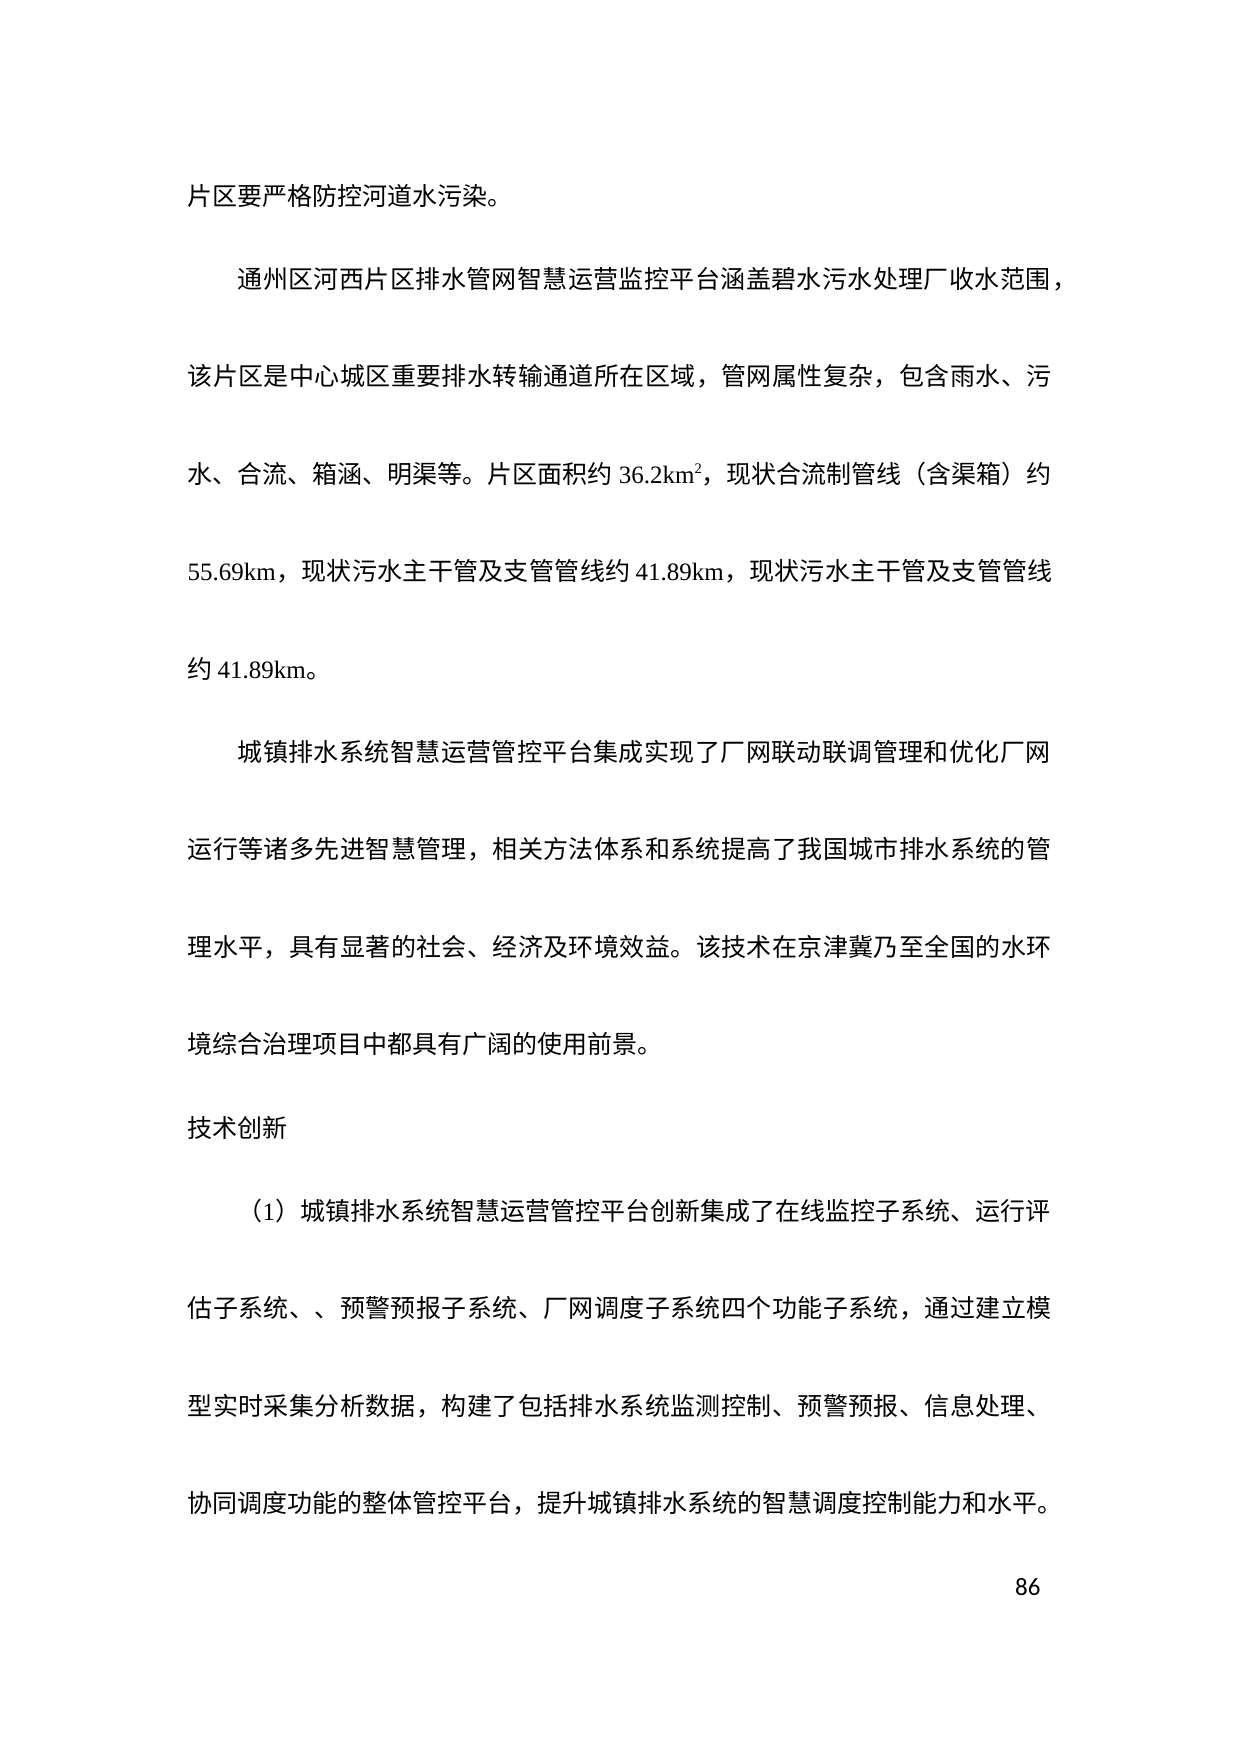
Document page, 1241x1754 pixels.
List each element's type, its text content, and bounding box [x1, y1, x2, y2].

text 技术创新 [187, 1094, 1053, 1159]
text 通州区河西片区排水管网智慧运营监控平台涵盖碧水污水处理厂收水范围，该片区是中心城区重要排水转输通道所在区域，管网属性复杂，包含雨水、污水、合流、箱涵、明渠等。片区面积约36.2km2，现状合流制管线（含渠箱）约55.69km，现状污水主干管及支管管线约41.89km，现状污水主干管及支管管线约41.89km。 [187, 245, 1053, 700]
text （1）城镇排水系统智慧运营管控平台创新集成了在线监控子系统、运行评估子系统、、预警预报子系统、厂网调度子系统四个功能子系统，通过建立模型实时采集分析数据，构建了包括排水系统监测控制、预警预报、信息处理、协同调度功能的整体管控平台，提升城镇排水系统的智慧调度控制能力和水平。 [187, 1177, 1053, 1534]
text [187, 162, 1053, 227]
text 城镇排水系统智慧运营管控平台集成实现了厂网联动联调管理和优化厂网运行等诸多先进智慧管理，相关方法体系和系统提高了我国城市排水系统的管理水平，具有显著的社会、经济及环境效益。该技术在京津冀乃至全国的水环境综合治理项目中都具有广阔的使用前景。 [187, 718, 1053, 1076]
